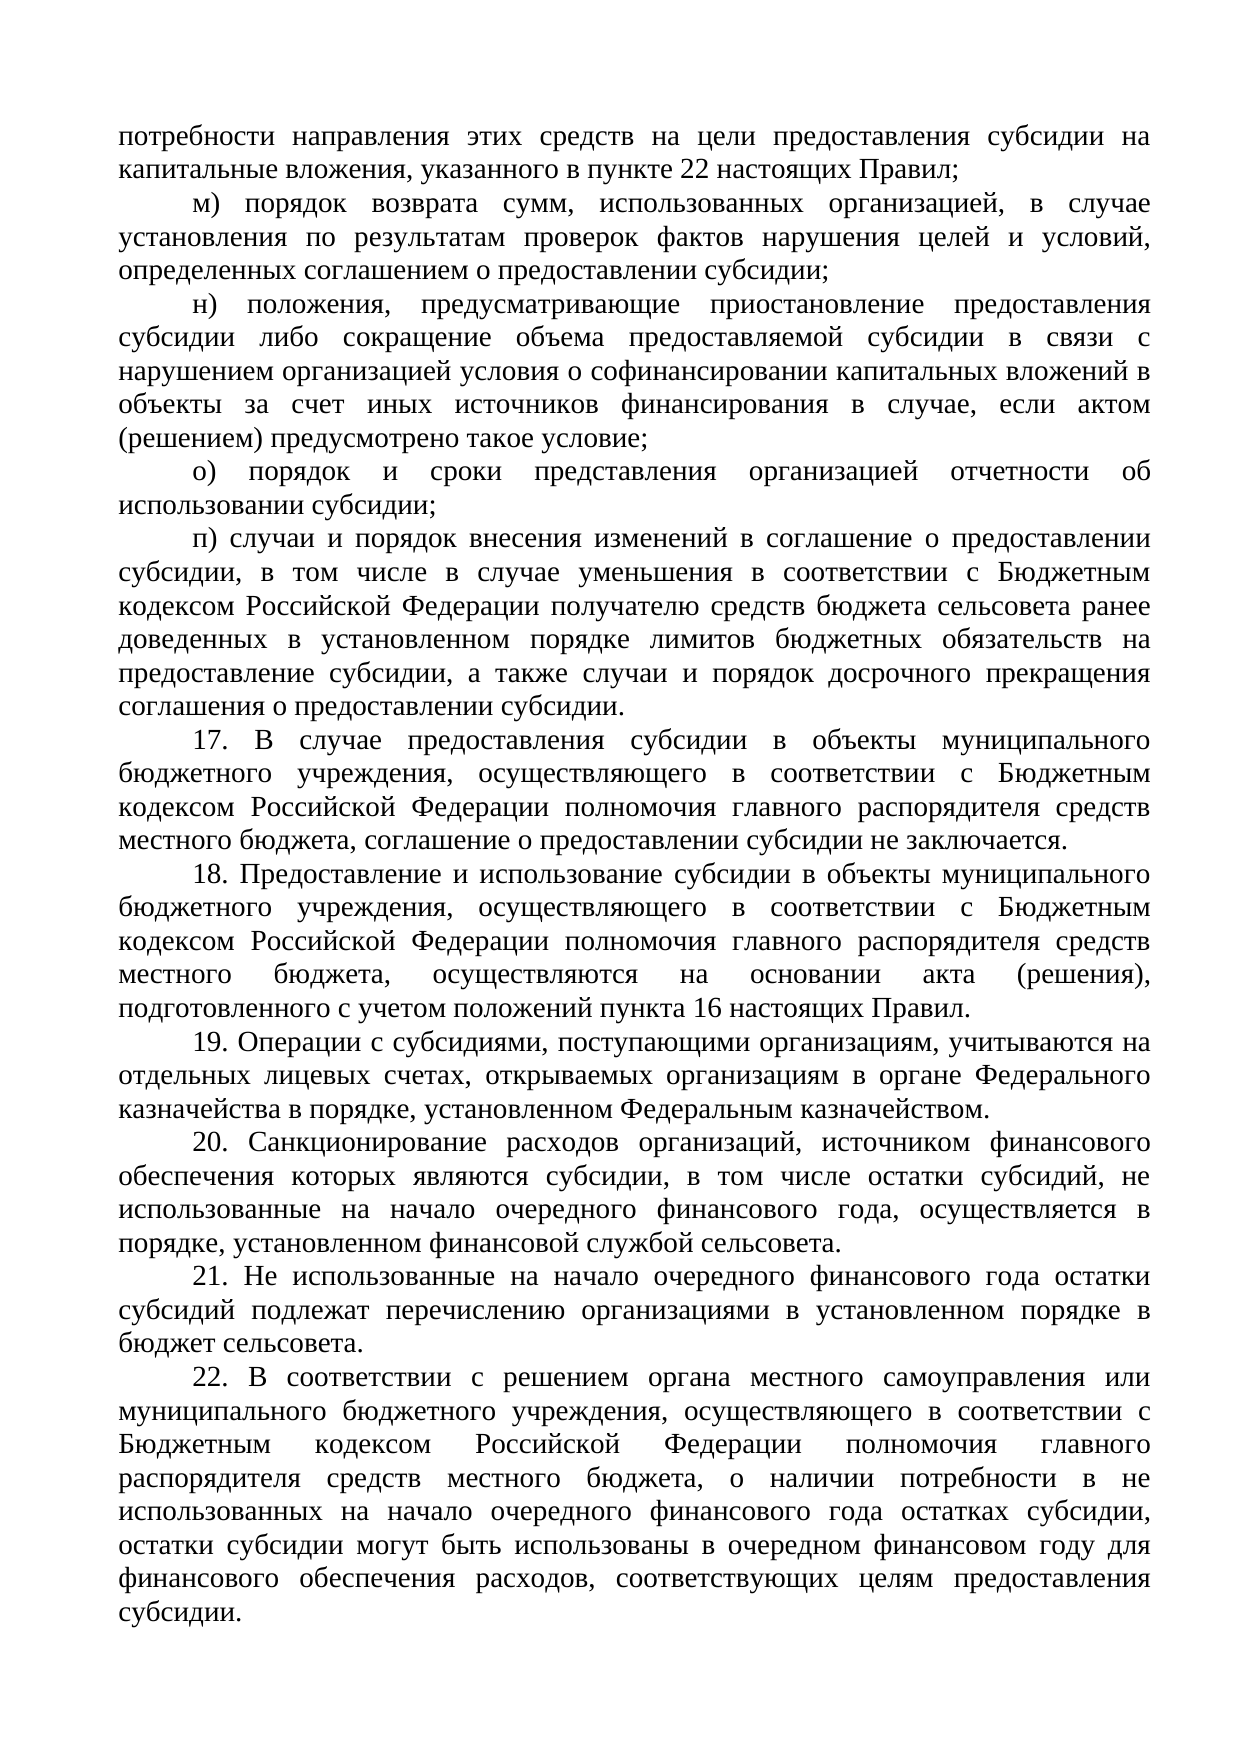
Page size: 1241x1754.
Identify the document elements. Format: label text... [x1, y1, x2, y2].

text 17. В случае предоставления субсидии в объекты муниципального бюджетного учреждения, осуществляющего в соответствии с Бюджетным кодексом Российской Федерации полномочия главного распорядителя средств местного бюджета, соглашение о предоставлении субсидии не заключается. [118, 722, 1152, 856]
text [118, 118, 1152, 185]
text 19. Операции с субсидиями, поступающими организациям, учитываются на отдельных лицевых счетах, открываемых организациям в органе Федерального казначейства в порядке, установленном Федеральным казначейством. [118, 1024, 1152, 1124]
text 21. Не использованные на начало очередного финансового года остатки субсидий подлежат перечислению организациями в установленном порядке в бюджет сельсовета. [118, 1258, 1152, 1359]
text 18. Предоставление и использование субсидии в объекты муниципального бюджетного учреждения, осуществляющего в соответствии с Бюджетным кодексом Российской Федерации полномочия главного распорядителя средств местного бюджета, осуществляются на основании акта (решения), подготовленного с учетом положений пункта 16 настоящих Правил. [118, 856, 1152, 1024]
text о) порядок и сроки представления организацией отчетности об использовании субсидии; [118, 453, 1152, 521]
text п) случаи и порядок внесения изменений в соглашение о предоставлении субсидии, в том числе в случае уменьшения в соответствии с Бюджетным кодексом Российской Федерации получателю средств бюджета сельсовета ранее доведенных в установленном порядке лимитов бюджетных обязательств на предоставление субсидии, а также случаи и порядок досрочного прекращения соглашения о предоставлении субсидии. [118, 521, 1152, 722]
text 20. Санкционирование расходов организаций, источником финансового обеспечения которых являются субсидии, в том числе остатки субсидий, не использованные на начало очередного финансового года, осуществляется в порядке, установленном финансовой службой сельсовета. [118, 1124, 1152, 1258]
text 22. В соответствии с решением органа местного самоуправления или муниципального бюджетного учреждения, осуществляющего в соответствии с Бюджетным кодексом Российской Федерации полномочия главного распорядителя средств местного бюджета, о наличии потребности в не использованных на начало очередного финансового года остатках субсидии, остатки субсидии могут быть использованы в очередном финансовом году для финансового обеспечения расходов, соответствующих целям предоставления субсидии. [118, 1359, 1152, 1627]
text н) положения, предусматривающие приостановление предоставления субсидии либо сокращение объема предоставляемой субсидии в связи с нарушением организацией условия о софинансировании капитальных вложений в объекты за счет иных источников финансирования в случае, если актом (решением) предусмотрено такое условие; [118, 286, 1152, 453]
text м) порядок возврата сумм, использованных организацией, в случае установления по результатам проверок фактов нарушения целей и условий, определенных соглашением о предоставлении субсидии; [118, 185, 1152, 286]
